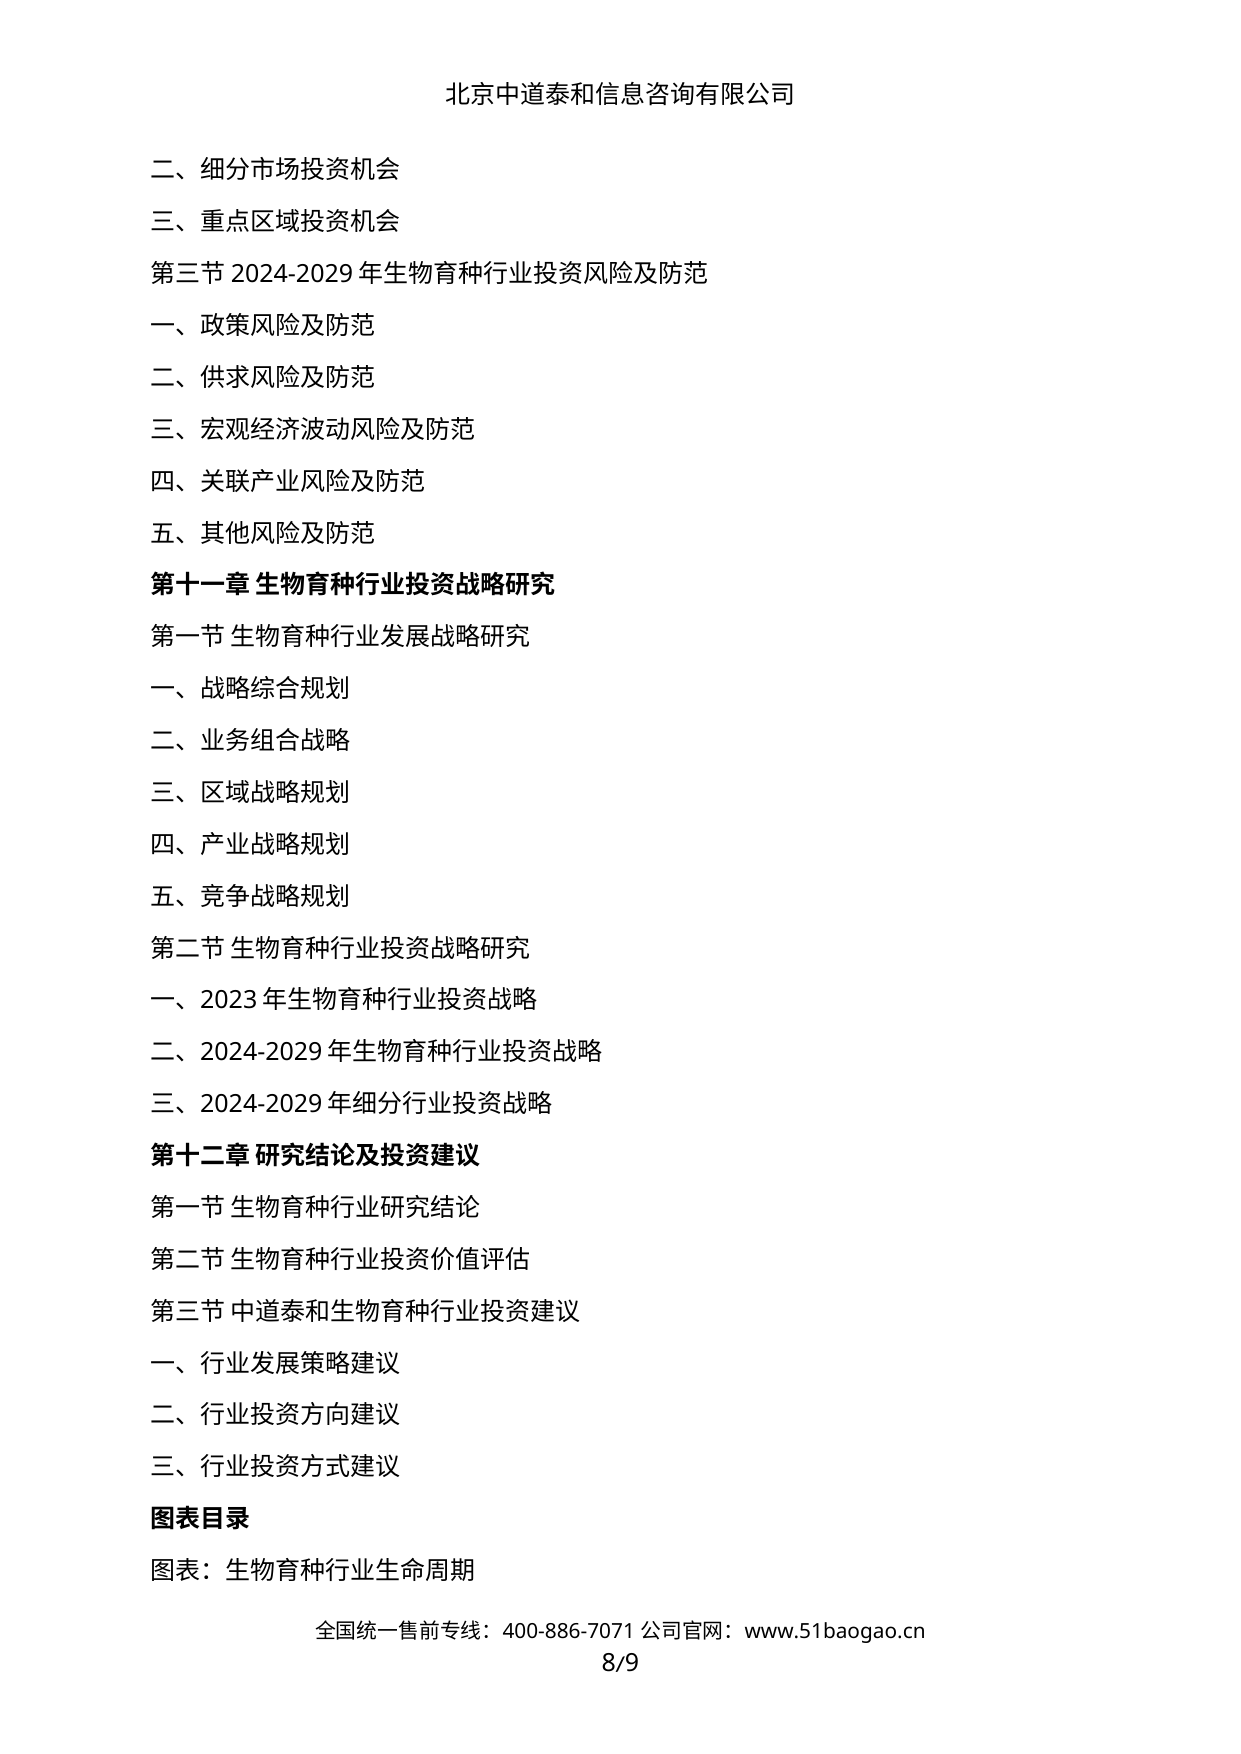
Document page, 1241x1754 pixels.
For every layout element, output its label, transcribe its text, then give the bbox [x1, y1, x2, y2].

text 三、2024-2029年细分行业投资战略 [150, 1084, 1090, 1120]
text 一、政策风险及防范 [150, 306, 1090, 342]
text 第三节 2024-2029年生物育种行业投资风险及防范 [150, 254, 1090, 290]
text 第十二章 研究结论及投资建议 [150, 1136, 1090, 1172]
text 二、细分市场投资机会 [150, 150, 1090, 186]
text 第三节 中道泰和生物育种行业投资建议 [150, 1291, 1090, 1327]
text 一、战略综合规划 [150, 669, 1090, 705]
text 三、行业投资方式建议 [150, 1447, 1090, 1483]
text 第一节 生物育种行业发展战略研究 [150, 617, 1090, 653]
text 五、竞争战略规划 [150, 876, 1090, 912]
text 第二节 生物育种行业投资战略研究 [150, 928, 1090, 964]
text 一、2023年生物育种行业投资战略 [150, 980, 1090, 1016]
text 图表目录 [150, 1499, 1090, 1535]
text 四、关联产业风险及防范 [150, 461, 1090, 497]
text 三、重点区域投资机会 [150, 202, 1090, 238]
text 四、产业战略规划 [150, 824, 1090, 861]
text 五、其他风险及防范 [150, 513, 1090, 549]
text 第一节 生物育种行业研究结论 [150, 1187, 1090, 1224]
text 第十一章 生物育种行业投资战略研究 [150, 565, 1090, 601]
text 一、行业发展策略建议 [150, 1343, 1090, 1379]
text 图表：生物育种行业生命周期 [150, 1551, 1090, 1587]
text 二、供求风险及防范 [150, 357, 1090, 394]
text 二、2024-2029年生物育种行业投资战略 [150, 1032, 1090, 1068]
text 二、行业投资方向建议 [150, 1395, 1090, 1431]
text 第二节 生物育种行业投资价值评估 [150, 1239, 1090, 1276]
text 二、业务组合战略 [150, 721, 1090, 757]
text 三、区域战略规划 [150, 772, 1090, 809]
text 三、宏观经济波动风险及防范 [150, 409, 1090, 446]
